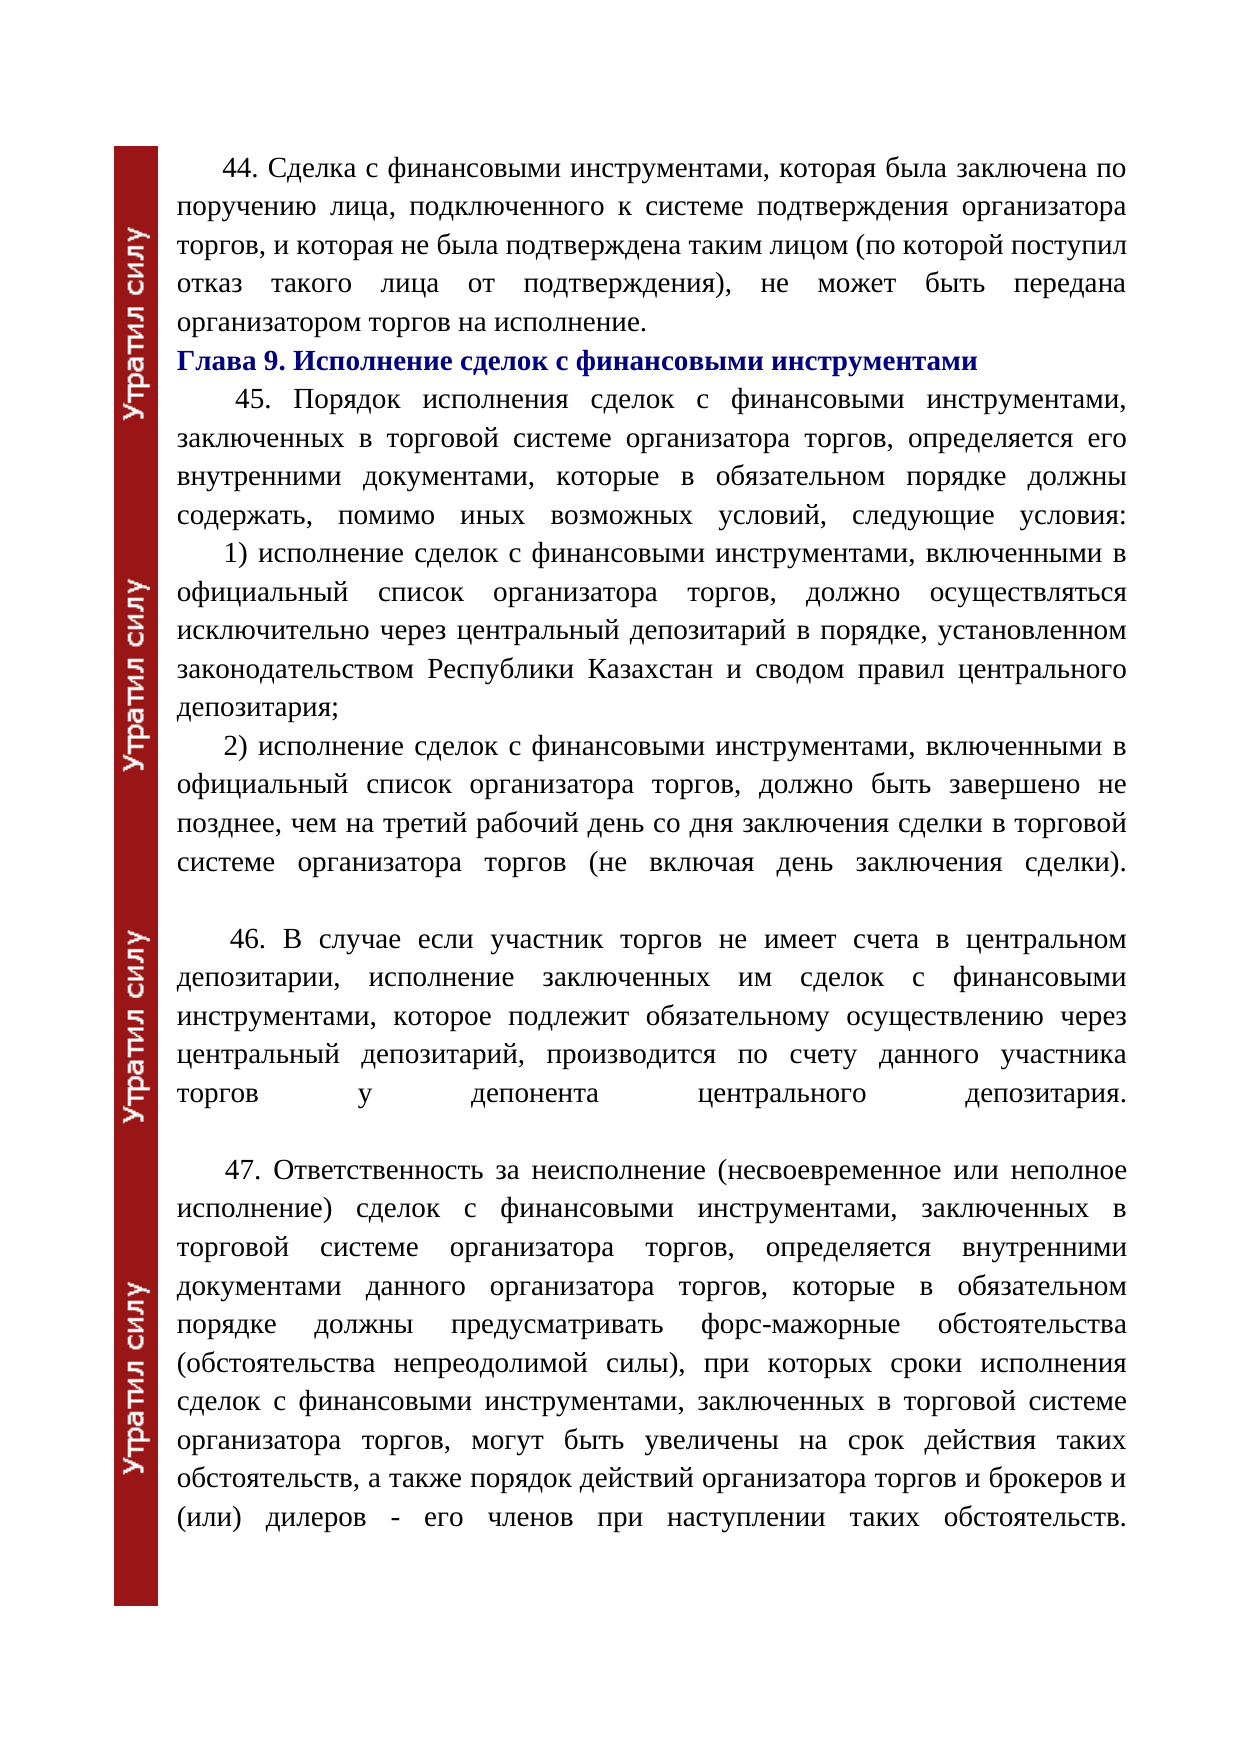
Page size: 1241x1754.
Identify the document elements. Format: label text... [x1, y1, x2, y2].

picture [114, 916, 158, 921]
text Глава 9. Исполнение сделок с финансовыми инструментами [112, 343, 1128, 376]
text 45. Порядок исполнения сделок с финансовыми инструментами, заключенных в торговой системе организатора торгов, определяется его внутренними документами, которые в обязательном порядке должны содержать, помимо иных возможных условий, следующие условия: 1) исполнение сделок с финансовыми инструментами, включенными в официальный список организатора торгов, должно осуществляться исключительно через центральный депозитарий в порядке, установленном законодательством Республики Казахстан и сводом правил центрального депозитария; 2) исполнение сделок с финансовыми инструментами, включенными в официальный список организатора торгов, должно быть завершено не позднее, чем на третий рабочий день со дня заключения сделки в торговой системе организатора торгов (не включая день заключения сделки). [112, 381, 1128, 916]
picture [114, 146, 158, 150]
picture [114, 1571, 158, 1606]
picture [114, 1147, 158, 1152]
text 46. В случае если участник торгов не имеет счета в центральном депозитарии, исполнение заключенных им сделок с финансовыми инструментами, которое подлежит обязательному осуществлению через центральный депозитарий, производится по счету данного участника торгов у депонента центрального депозитария. [112, 921, 1128, 1147]
text 44. Сделка с финансовыми инструментами, которая была заключена по поручению лица, подключенного к системе подтверждения организатора торгов, и которая не была подтверждена таким лицом (по которой поступил отказ такого лица от подтверждения), не может быть передана организатором торгов на исполнение. [112, 150, 1128, 338]
picture [114, 338, 158, 343]
text 47. Ответственность за неисполнение (несвоевременное или неполное исполнение) сделок с финансовыми инструментами, заключенных в торговой системе организатора торгов, определяется внутренними документами данного организатора торгов, которые в обязательном порядке должны предусматривать форс-мажорные обстоятельства (обстоятельства непреодолимой силы), при которых сроки исполнения сделок с финансовыми инструментами, заключенных в торговой системе организатора торгов, могут быть увеличены на срок действия таких обстоятельств, а также порядок действий организатора торгов и брокеров и (или) дилеров - его членов при наступлении таких обстоятельств. [112, 1152, 1128, 1571]
picture [114, 376, 158, 381]
